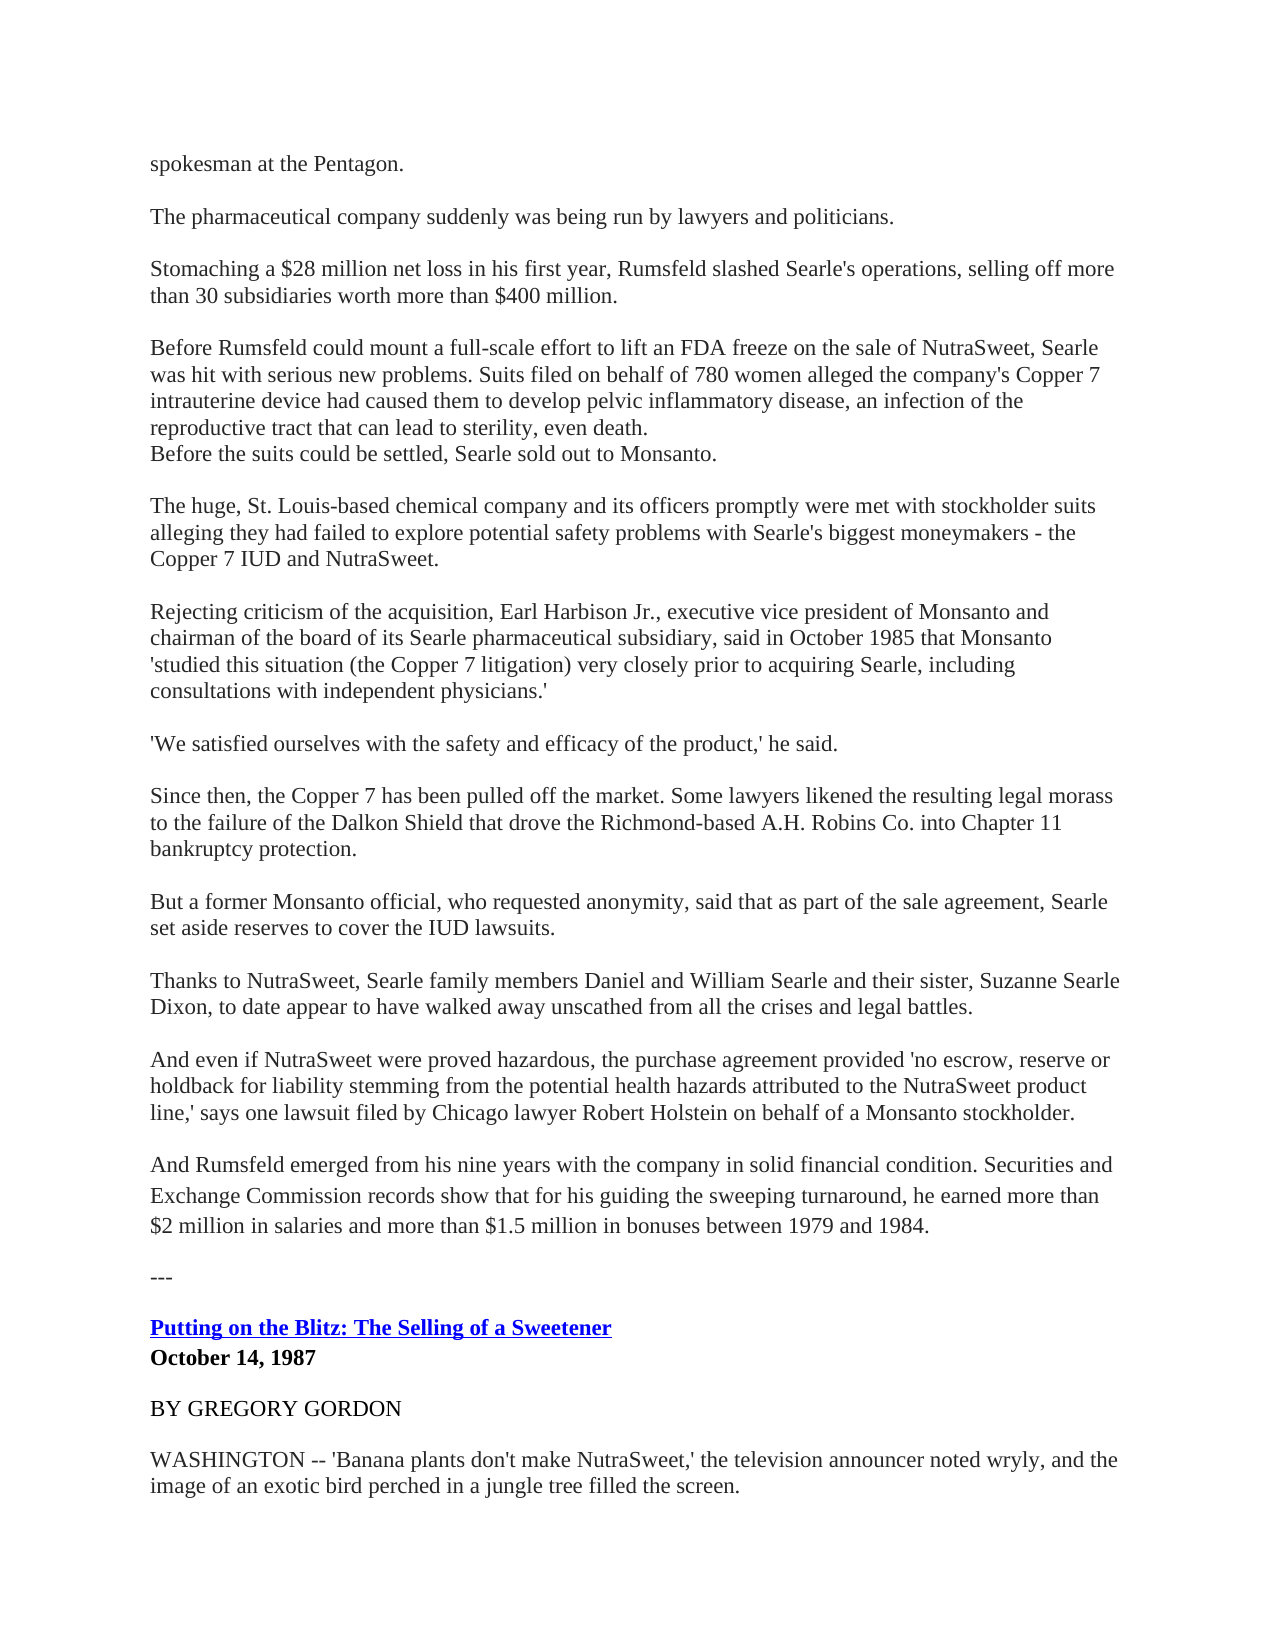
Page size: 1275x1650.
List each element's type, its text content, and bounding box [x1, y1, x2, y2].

text The huge, St. Louis-based chemical company and its officers promptly were met with stockholder suits alleging they had failed to explore potential safety problems with Searle's biggest moneymakers - the Copper 7 IUD and NutraSweet. [150, 493, 1125, 572]
text Before the suits could be settled, Searle sold out to Monsanto. [150, 440, 1125, 466]
text But a former Monsanto official, who requested anonymity, said that as part of the sale agreement, Searle set aside reserves to cover the IUD lawsuits. [150, 888, 1125, 941]
text Stomaching a $28 million net loss in his first year, Rumsfeld slashed Searle's operations, selling off more than 30 subsidiaries worth more than $400 million. [150, 255, 1125, 308]
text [150, 150, 1125, 176]
text --- [150, 1263, 1125, 1289]
text WASHINGTON -- 'Banana plants don't make NutraSweet,' the television announcer noted wryly, and the image of an exotic bird perched in a jungle tree filled the screen. [150, 1446, 1125, 1499]
text Rejecting criticism of the acquisition, Earl Harbison Jr., executive vice president of Monsanto and chairman of the board of its Searle pharmaceutical subsidiary, said in October 1985 that Monsanto 'studied this situation (the Copper 7 litigation) very closely prior to acquiring Searle, including consultations with independent physicians.' [150, 598, 1125, 703]
text 'We satisfied ourselves with the safety and efficacy of the product,' he said. [150, 730, 1125, 756]
text The pharmaceutical company suddenly was being run by lawyers and politicians. [150, 203, 1125, 229]
text Since then, the Copper 7 has been pulled off the market. Some lawyers likened the resulting legal morass to the failure of the Dalkon Shield that drove the Richmond-based A.H. Robins Co. into Chapter 11 bankruptcy protection. [150, 782, 1125, 862]
text And Rumsfeld emerged from his nine years with the company in solid financial condition. Securities and Exchange Commission records show that for his guiding the sweeping turnaround, he earned more than $2 million in salaries and more than $1.5 million in bonuses between 1979 and 1984. [150, 1151, 1125, 1238]
text BY GREGORY GORDON [150, 1395, 1125, 1422]
text Thanks to NutraSweet, Searle family members Daniel and William Searle and their sister, Suzanne Searle Dixon, to date appear to have walked away unscathed from all the crises and legal battles. [150, 967, 1125, 1020]
text Putting on the Blitz: The Selling of a Sweetener October 14, 1987 [150, 1314, 1125, 1371]
text Before Rumsfeld could mount a full-scale effort to lift an FDA freeze on the sale of NutraSweet, Searle was hit with serious new problems. Suits filed on behalf of 780 women alleged the company's Copper 7 intrauterine device had caused them to develop pelvic inflammatory disease, an infection of the reproductive tract that can lead to sterility, even death. [150, 334, 1125, 440]
text And even if NutraSweet were proved hazardous, the purchase agreement provided 'no escrow, reserve or holdback for liability stemming from the potential health hazards attributed to the NutraSweet product line,' says one lawsuit filed by Chicago lawyer Robert Holstein on behalf of a Monsanto stockholder. [150, 1046, 1125, 1125]
